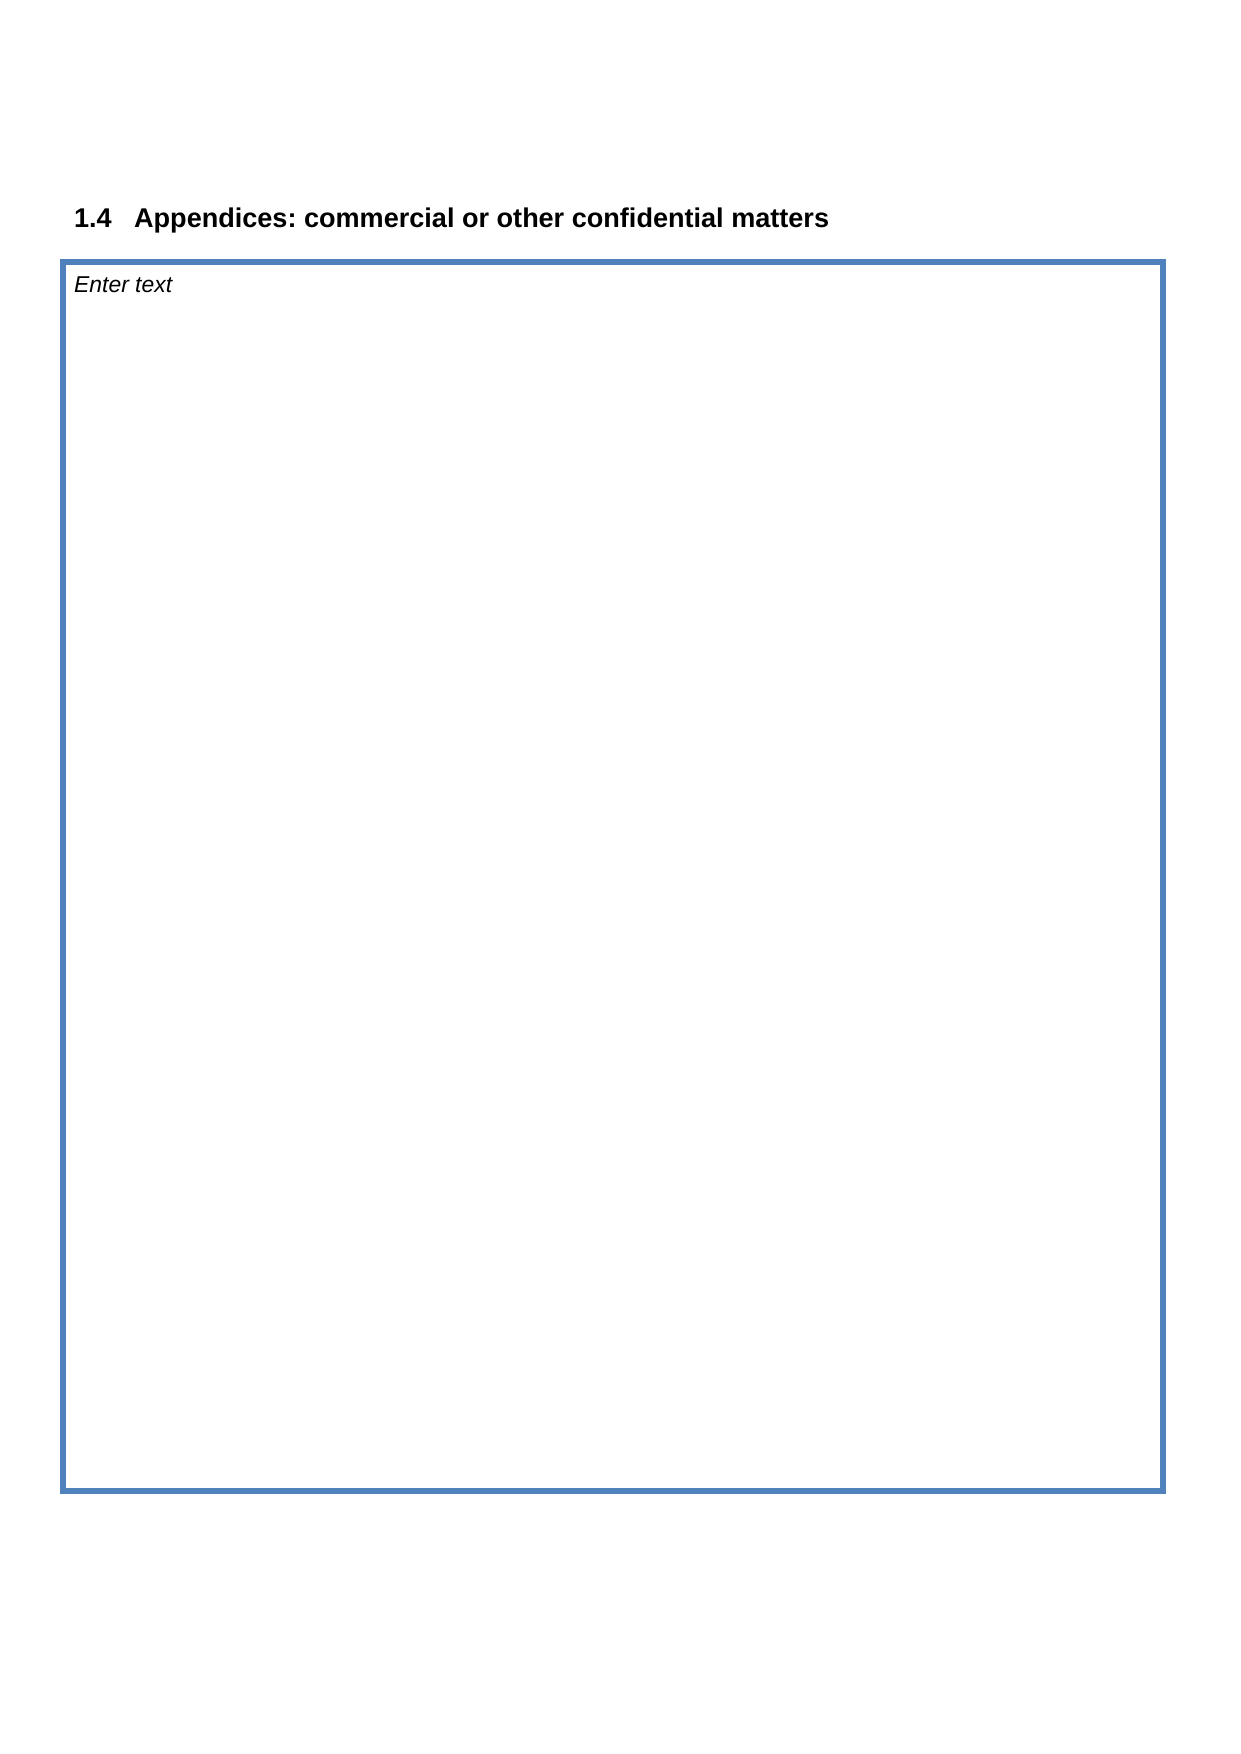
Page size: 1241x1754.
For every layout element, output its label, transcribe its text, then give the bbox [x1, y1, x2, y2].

table_header Enter text [66, 265, 1160, 1488]
subtitle Appendices: commercial or other confidential matters [74, 202, 1152, 233]
